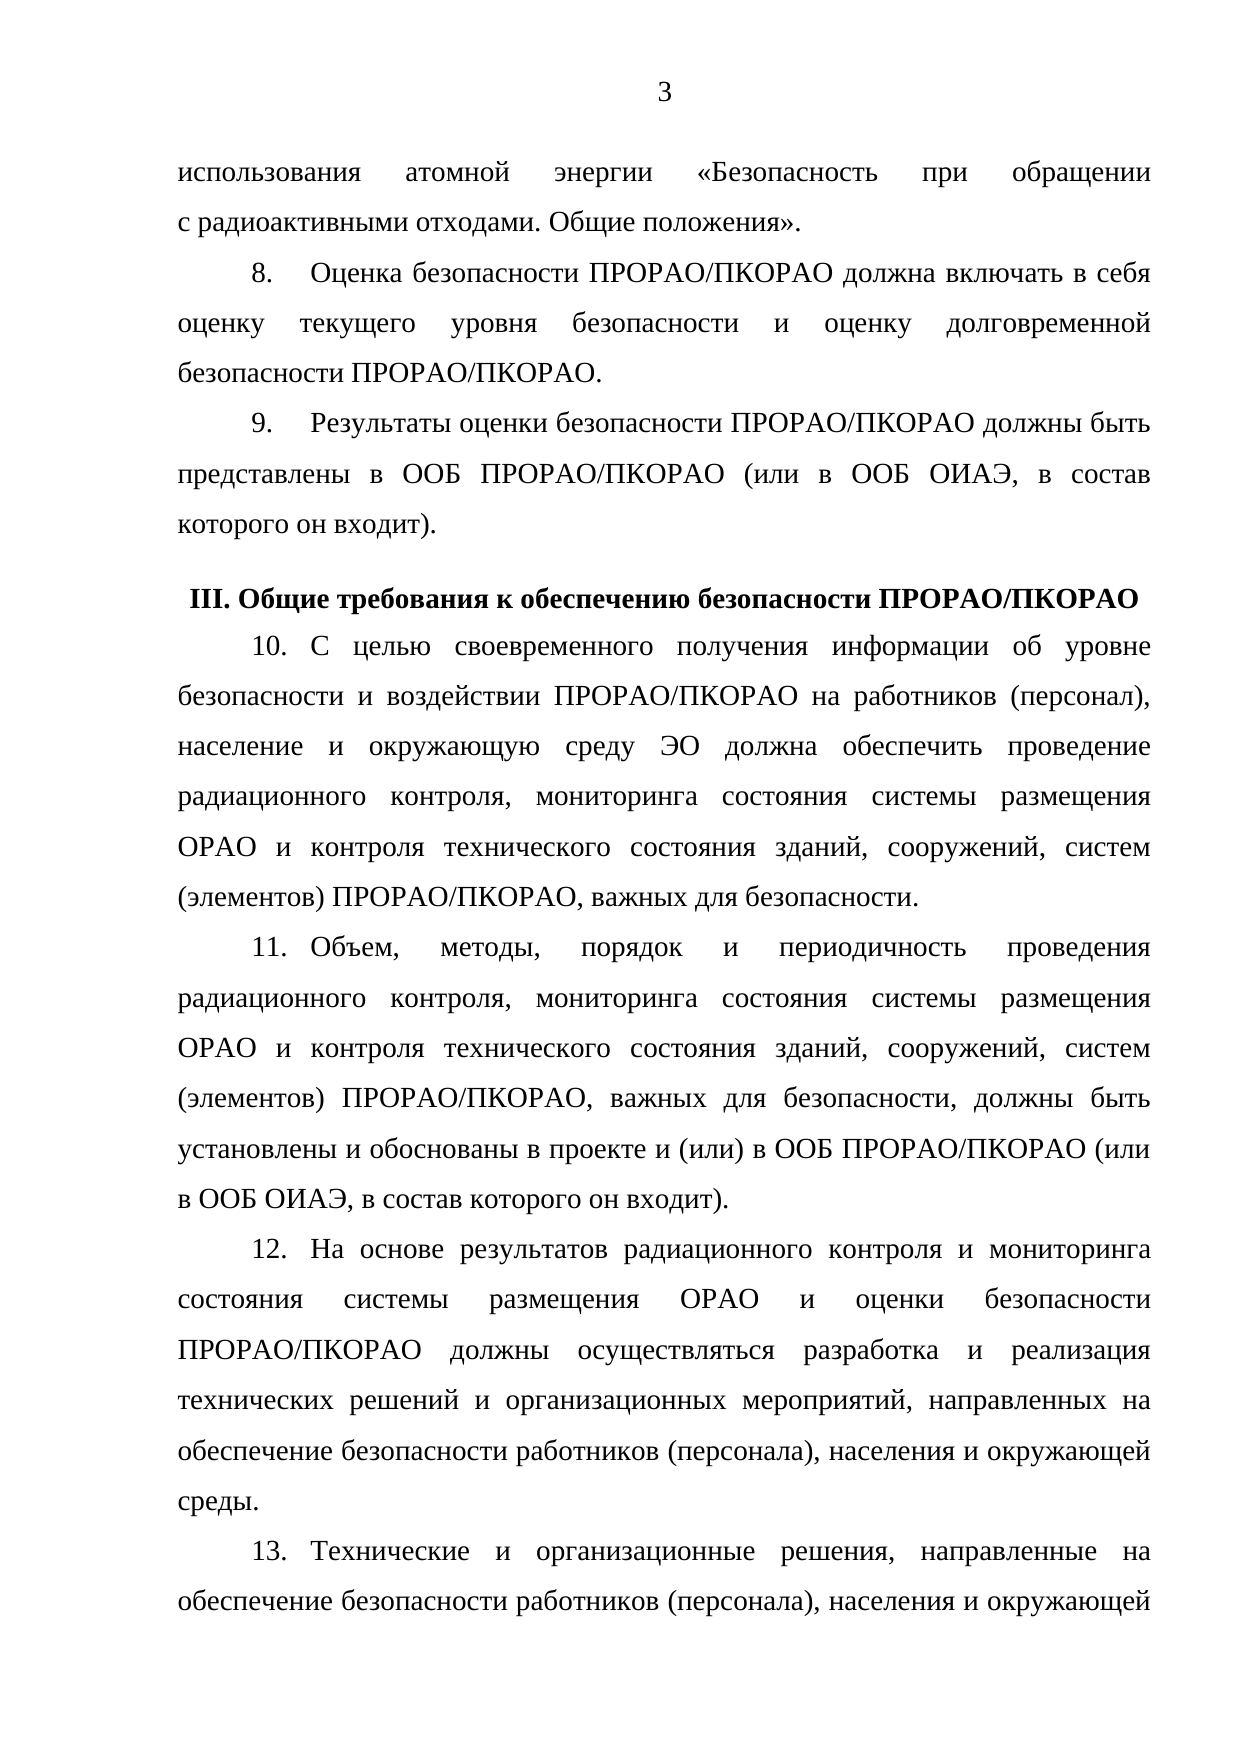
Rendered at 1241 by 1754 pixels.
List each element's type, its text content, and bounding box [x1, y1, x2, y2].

subtitle III. Общие требования к обеспечению безопасности ПРОРАО/ПКОРАО [177, 582, 1152, 615]
text На основе результатов радиационного контроля и мониторинга состояния системы размещения ОРАО и оценки безопасности ПРОРАО/ПКОРАО должны осуществляться разработка и реализация технических решений и организационных мероприятий, направленных на обеспечение безопасности работников (персонала), населения и окружающей среды. [177, 1231, 1152, 1516]
text С целью своевременного получения информации об уровне безопасности и воздействии ПРОРАО/ПКОРАО на работников (персонал), население и окружающую среду ЭО должна обеспечить проведение радиационного контроля, мониторинга состояния системы размещения ОРАО и контроля технического состояния зданий, сооружений, систем (элементов) ПРОРАО/ПКОРАО, важных для безопасности. [177, 628, 1152, 913]
text Оценка безопасности ПРОРАО/ПКОРАО должна включать в себя оценку текущего уровня безопасности и оценку долговременной безопасности ПРОРАО/ПКОРАО. [177, 255, 1152, 389]
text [177, 154, 1152, 238]
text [177, 1533, 1152, 1617]
text Объем, методы, порядок и периодичность проведения радиационного контроля, мониторинга состояния системы размещения ОРАО и контроля технического состояния зданий, сооружений, систем (элементов) ПРОРАО/ПКОРАО, важных для безопасности, должны быть установлены и обоснованы в проекте и (или) в ООБ ПРОРАО/ПКОРАО (или в ООБ ОИАЭ, в состав которого он входит). [177, 929, 1152, 1214]
text Результаты оценки безопасности ПРОРАО/ПКОРАО должны быть представлены в ООБ ПРОРАО/ПКОРАО (или в ООБ ОИАЭ, в состав которого он входит). [177, 406, 1152, 540]
